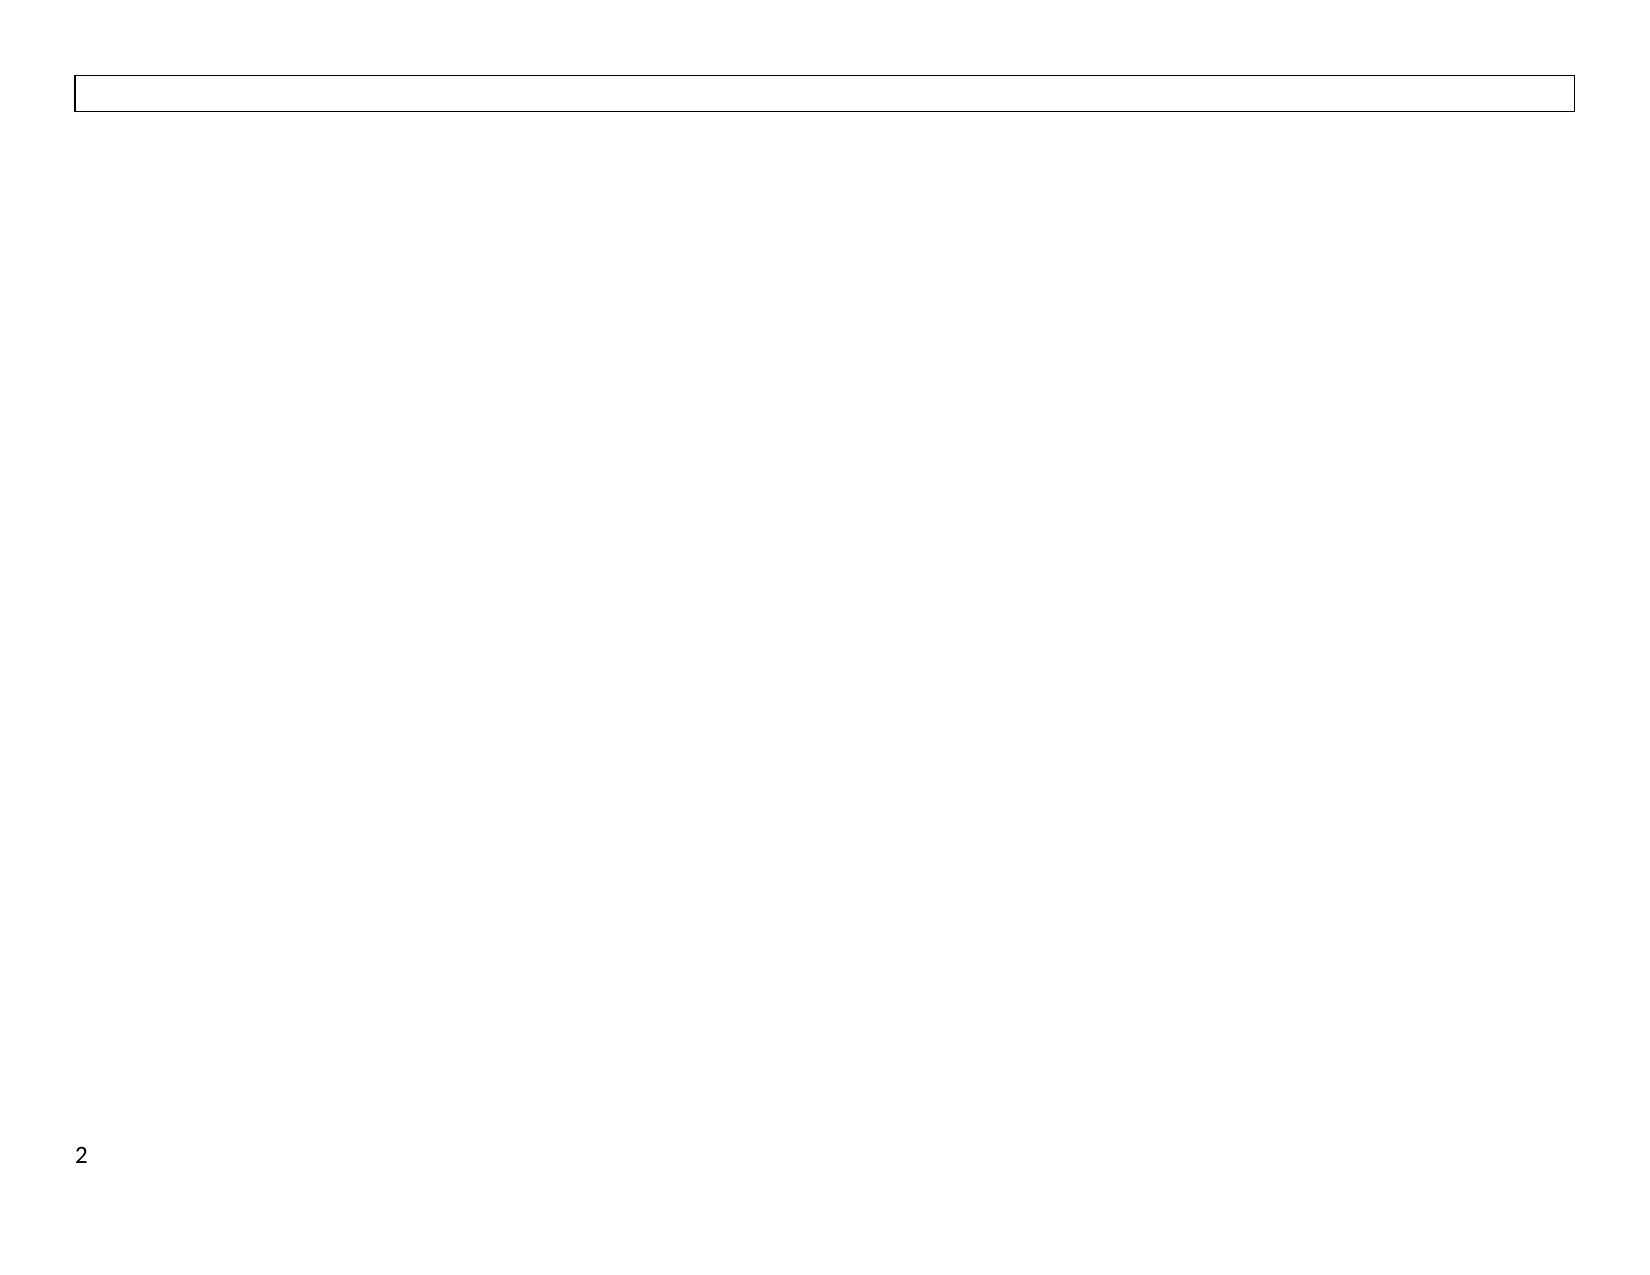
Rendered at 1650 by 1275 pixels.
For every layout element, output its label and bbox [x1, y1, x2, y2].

table_cell [76, 76, 1574, 111]
